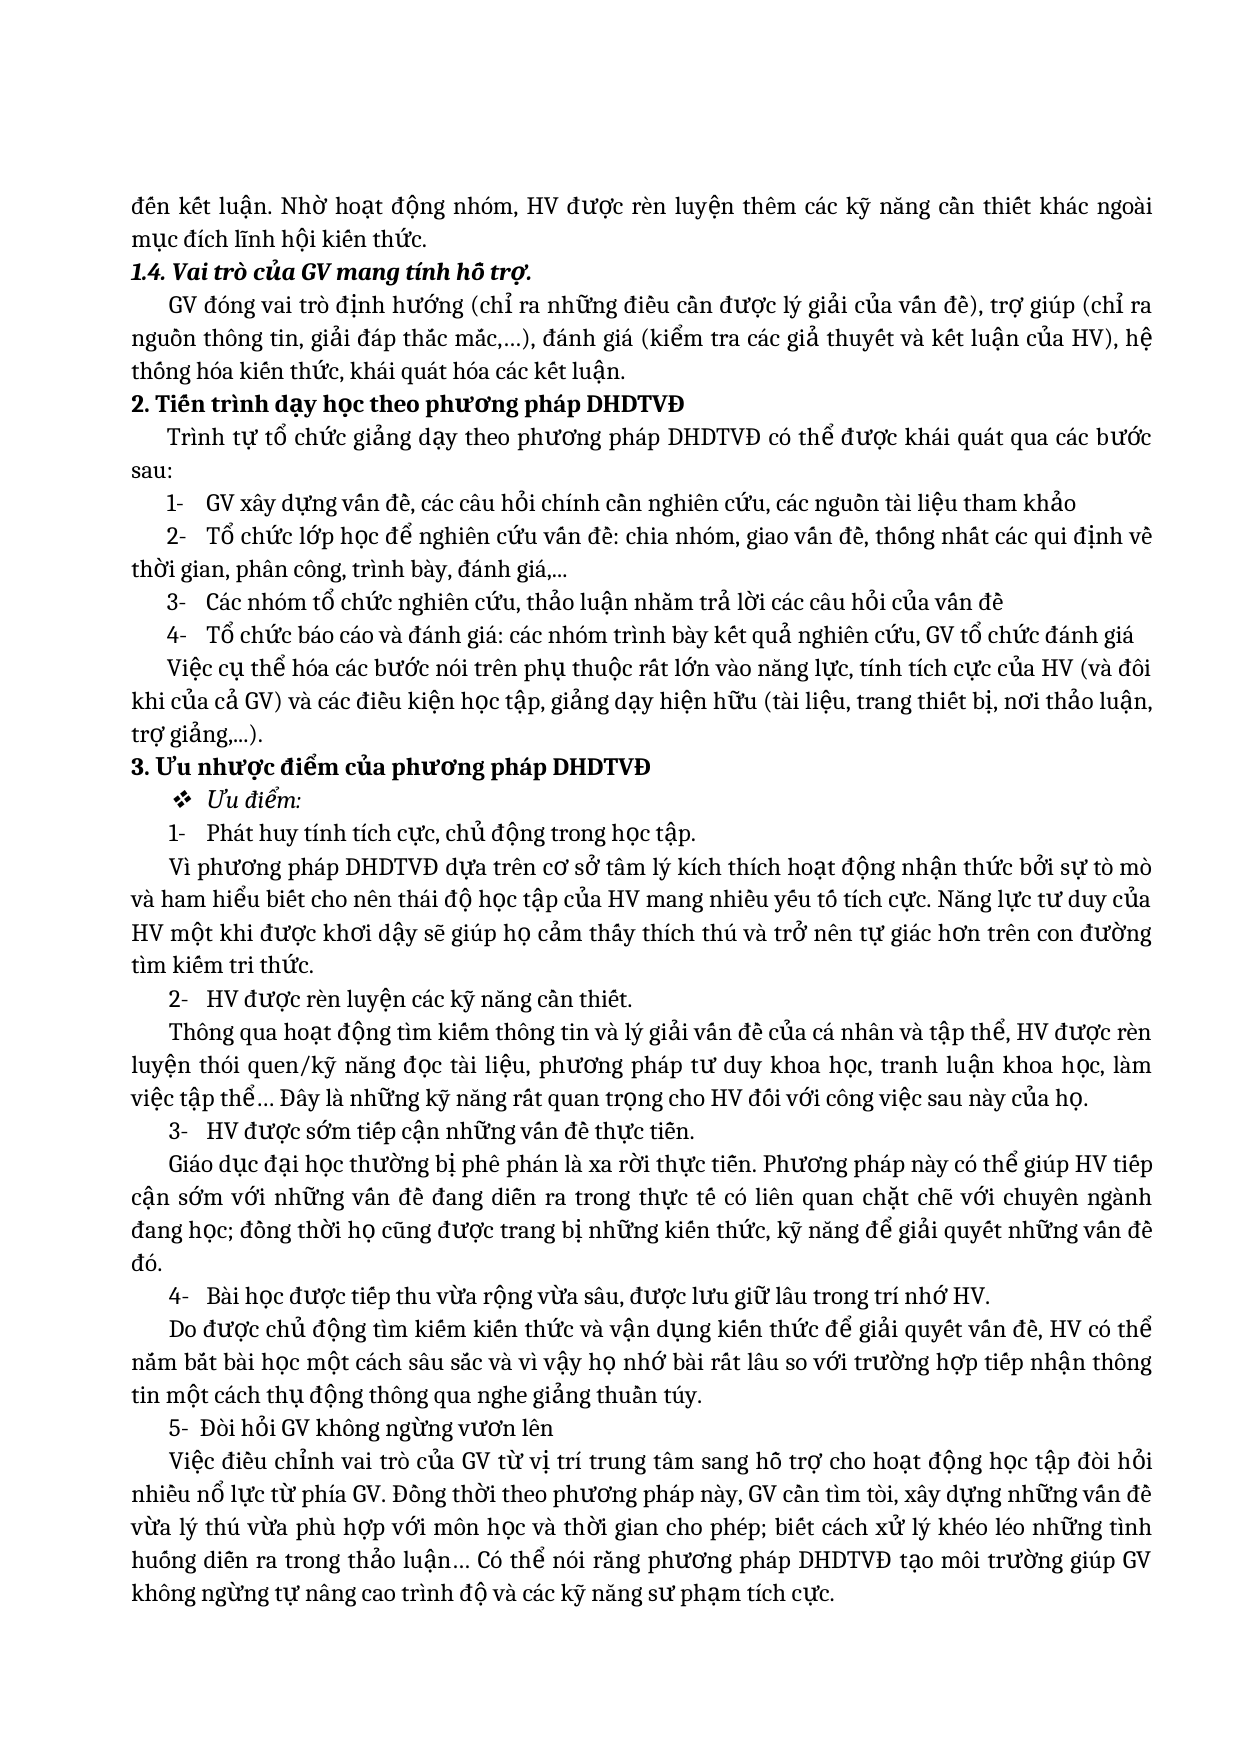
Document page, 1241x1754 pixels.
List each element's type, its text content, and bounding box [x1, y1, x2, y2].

list HV được rèn luyện các kỹ năng cần thiết. [131, 984, 1153, 1013]
text GV đóng vai trò định hướng (chỉ ra những điều cần được lý giải của vấn đề), trợ giúp (chỉ ra nguồn thông tin, giải đáp thắc mắc,…), đánh giá (kiểm tra các giả thuyết và kết luận của HV), hệ thống hóa kiến thức, khái quát hóa các kết luận. [131, 291, 1153, 386]
list HV được sớm tiếp cận những vấn đề thực tiễn. [131, 1117, 1153, 1145]
text Giáo dục đại học thường bị phê phán là xa rời thực tiễn. Phương pháp này có thể giúp HV tiếp cận sớm với những vấn đề đang diễn ra trong thực tế có liên quan chặt chẽ với chuyên ngành đang học; đồng thời họ cũng được trang bị những kiến thức, kỹ năng để giải quyết những vấn đề đó. [131, 1149, 1153, 1277]
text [131, 192, 1153, 254]
list Bài học được tiếp thu vừa rộng vừa sâu, được lưu giữ lâu trong trí nhớ HV. [131, 1282, 1153, 1310]
text 1.4. Vai trò của GV mang tính hỗ trợ. [131, 258, 1153, 287]
list Ưu điểm: [169, 786, 1153, 815]
text Thông qua hoạt động tìm kiếm thông tin và lý giải vấn đề của cá nhân và tập thể, HV được rèn luyện thói quen/kỹ năng đọc tài liệu, phương pháp tư duy khoa học, tranh luận khoa học, làm việc tập thể… Đây là những kỹ năng rất quan trọng cho HV đối với công việc sau này của họ. [131, 1017, 1153, 1112]
text Do được chủ động tìm kiếm kiến thức và vận dụng kiến thức để giải quyết vấn đề, HV có thể nắm bắt bài học một cách sâu sắc và vì vậy họ nhớ bài rất lâu so với trường hợp tiếp nhận thông tin một cách thụ động thông qua nghe giảng thuần túy. [131, 1315, 1153, 1409]
text 5- Đòi hỏi GV không ngừng vươn lên [131, 1414, 1153, 1442]
text Việc điều chỉnh vai trò của GV từ vị trí trung tâm sang hỗ trợ cho hoạt động học tập đòi hỏi nhiều nổ lực từ phía GV. Đồng thời theo phương pháp này, GV cần tìm tòi, xây dựng những vấn đề vừa lý thú vừa phù hợp với môn học và thời gian cho phép; biết cách xử lý khéo léo những tình huống diễn ra trong thảo luận… Có thể nói rằng phương pháp DHDTVĐ tạo môi trường giúp GV không ngừng tự nâng cao trình độ và các kỹ năng sư phạm tích cực. [131, 1447, 1153, 1608]
subtitle 2. Tiến trình dạy học theo phương pháp DHDTVĐ [131, 390, 1153, 419]
list Các nhóm tổ chức nghiên cứu, thảo luận nhằm trả lời các câu hỏi của vấn đề [131, 588, 1153, 617]
list Tổ chức báo cáo và đánh giá: các nhóm trình bày kết quả nghiên cứu, GV tổ chức đánh giá [131, 621, 1153, 650]
text Vì phương pháp DHDTVĐ dựa trên cơ sở tâm lý kích thích hoạt động nhận thức bởi sự tò mò và ham hiểu biết cho nên thái độ học tập của HV mang nhiều yếu tố tích cực. Năng lực tư duy của HV một khi được khơi dậy sẽ giúp họ cảm thấy thích thú và trở nên tự giác hơn trên con đường tìm kiếm tri thức. [131, 852, 1153, 980]
list GV xây dựng vấn đề, các câu hỏi chính cần nghiên cứu, các nguồn tài liệu tham khảo [131, 489, 1153, 518]
text Việc cụ thể hóa các bước nói trên phụ thuộc rất lớn vào năng lực, tính tích cực của HV (và đôi khi của cả GV) và các điều kiện học tập, giảng dạy hiện hữu (tài liệu, trang thiết bị, nơi thảo luận, trợ giảng,...). [131, 654, 1153, 749]
list Phát huy tính tích cực, chủ động trong học tập. [131, 819, 1153, 848]
text Trình tự tổ chức giảng dạy theo phương pháp DHDTVĐ có thể được khái quát qua các bước sau: [131, 423, 1153, 485]
subtitle 3. Ưu nhược điểm của phương pháp DHDTVĐ [131, 753, 1153, 782]
list Tổ chức lớp học để nghiên cứu vấn đề: chia nhóm, giao vấn đề, thống nhất các qui định về thời gian, phân công, trình bày, đánh giá,... [131, 522, 1153, 584]
